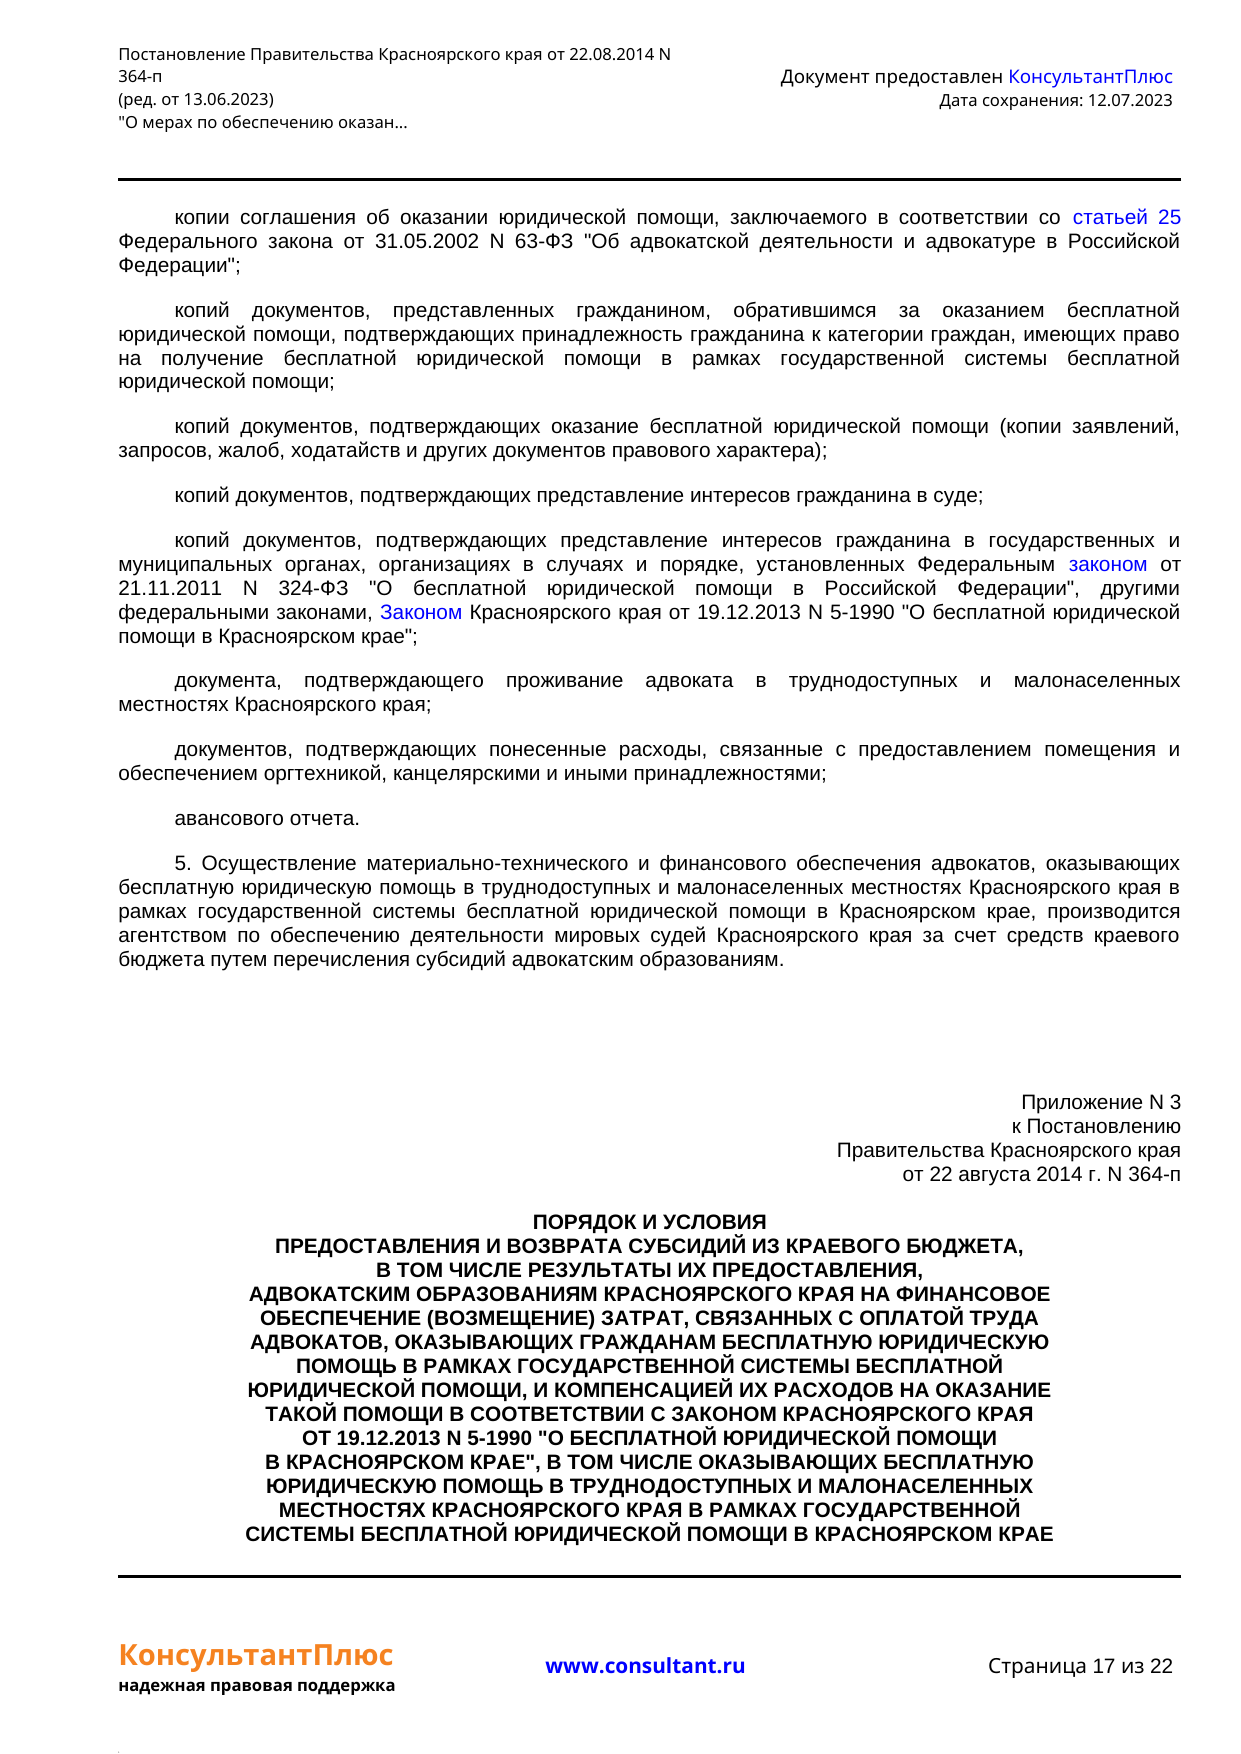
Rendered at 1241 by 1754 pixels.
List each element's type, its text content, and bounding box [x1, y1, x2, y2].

text копий документов, подтверждающих оказание бесплатной юридической помощи (копии заявлений, запросов, жалоб, ходатайств и других документов правового характера); [118, 414, 1181, 462]
title ОБЕСПЕЧЕНИЕ (ВОЗМЕЩЕНИЕ) ЗАТРАТ, СВЯЗАННЫХ С ОПЛАТОЙ ТРУДА [118, 1306, 1181, 1330]
text авансового отчета. [118, 806, 1181, 830]
text документов, подтверждающих понесенные расходы, связанные с предоставлением помещения и обеспечением оргтехникой, канцелярскими и иными принадлежностями; [118, 737, 1181, 785]
text Правительства Красноярского края [118, 1138, 1181, 1162]
title ЮРИДИЧЕСКОЙ ПОМОЩИ, И КОМПЕНСАЦИЕЙ ИХ РАСХОДОВ НА ОКАЗАНИЕ [118, 1378, 1181, 1402]
title АДВОКАТОВ, ОКАЗЫВАЮЩИХ ГРАЖДАНАМ БЕСПЛАТНУЮ ЮРИДИЧЕСКУЮ [118, 1330, 1181, 1354]
title МЕСТНОСТЯХ КРАСНОЯРСКОГО КРАЯ В РАМКАХ ГОСУДАРСТВЕННОЙ [118, 1497, 1181, 1521]
text документа, подтверждающего проживание адвоката в труднодоступных и малонаселенных местностях Красноярского края; [118, 668, 1181, 716]
text от 22 августа 2014 г. N 364-п [118, 1162, 1181, 1186]
text копий документов, представленных гражданином, обратившимся за оказанием бесплатной юридической помощи, подтверждающих принадлежность гражданина к категории граждан, имеющих право на получение бесплатной юридической помощи в рамках государственной системы бесплатной юридической помощи; [118, 297, 1181, 393]
title ПОМОЩЬ В РАМКАХ ГОСУДАРСТВЕННОЙ СИСТЕМЫ БЕСПЛАТНОЙ [118, 1354, 1181, 1378]
title ТАКОЙ ПОМОЩИ В СООТВЕТСТВИИ С ЗАКОНОМ КРАСНОЯРСКОГО КРАЯ [118, 1402, 1181, 1426]
text к Постановлению [118, 1114, 1181, 1138]
title АДВОКАТСКИМ ОБРАЗОВАНИЯМ КРАСНОЯРСКОГО КРАЯ НА ФИНАНСОВОЕ [118, 1282, 1181, 1306]
text 5. Осуществление материально-технического и финансового обеспечения адвокатов, оказывающих бесплатную юридическую помощь в труднодоступных и малонаселенных местностях Красноярского края в рамках государственной системы бесплатной юридической помощи в Красноярском крае, производится агентством по обеспечению деятельности мировых судей Красноярского края за счет средств краевого бюджета путем перечисления субсидий адвокатским образованиям. [118, 851, 1181, 970]
text копии соглашения об оказании юридической помощи, заключаемого в соответствии со статьей 25 Федерального закона от 31.05.2002 N 63-ФЗ "Об адвокатской деятельности и адвокатуре в Российской Федерации"; [118, 205, 1181, 277]
title ОТ 19.12.2013 N 5-1990 "О БЕСПЛАТНОЙ ЮРИДИЧЕСКОЙ ПОМОЩИ [118, 1426, 1181, 1449]
title СИСТЕМЫ БЕСПЛАТНОЙ ЮРИДИЧЕСКОЙ ПОМОЩИ В КРАСНОЯРСКОМ КРАЕ [118, 1521, 1181, 1545]
text копий документов, подтверждающих представление интересов гражданина в суде; [118, 483, 1181, 507]
title В ТОМ ЧИСЛЕ РЕЗУЛЬТАТЫ ИХ ПРЕДОСТАВЛЕНИЯ, [118, 1258, 1181, 1282]
title В КРАСНОЯРСКОМ КРАЕ", В ТОМ ЧИСЛЕ ОКАЗЫВАЮЩИХ БЕСПЛАТНУЮ [118, 1449, 1181, 1473]
title ПРЕДОСТАВЛЕНИЯ И ВОЗВРАТА СУБСИДИЙ ИЗ КРАЕВОГО БЮДЖЕТА, [118, 1234, 1181, 1258]
title ПОРЯДОК И УСЛОВИЯ [118, 1210, 1181, 1234]
text Приложение N 3 [118, 1090, 1181, 1114]
text копий документов, подтверждающих представление интересов гражданина в государственных и муниципальных органах, организациях в случаях и порядке, установленных Федеральным законом от 21.11.2011 N 324-ФЗ "О бесплатной юридической помощи в Российской Федерации", другими федеральными законами, Законом Красноярского края от 19.12.2013 N 5-1990 "О бесплатной юридической помощи в Красноярском крае"; [118, 528, 1181, 647]
title ЮРИДИЧЕСКУЮ ПОМОЩЬ В ТРУДНОДОСТУПНЫХ И МАЛОНАСЕЛЕННЫХ [118, 1473, 1181, 1497]
